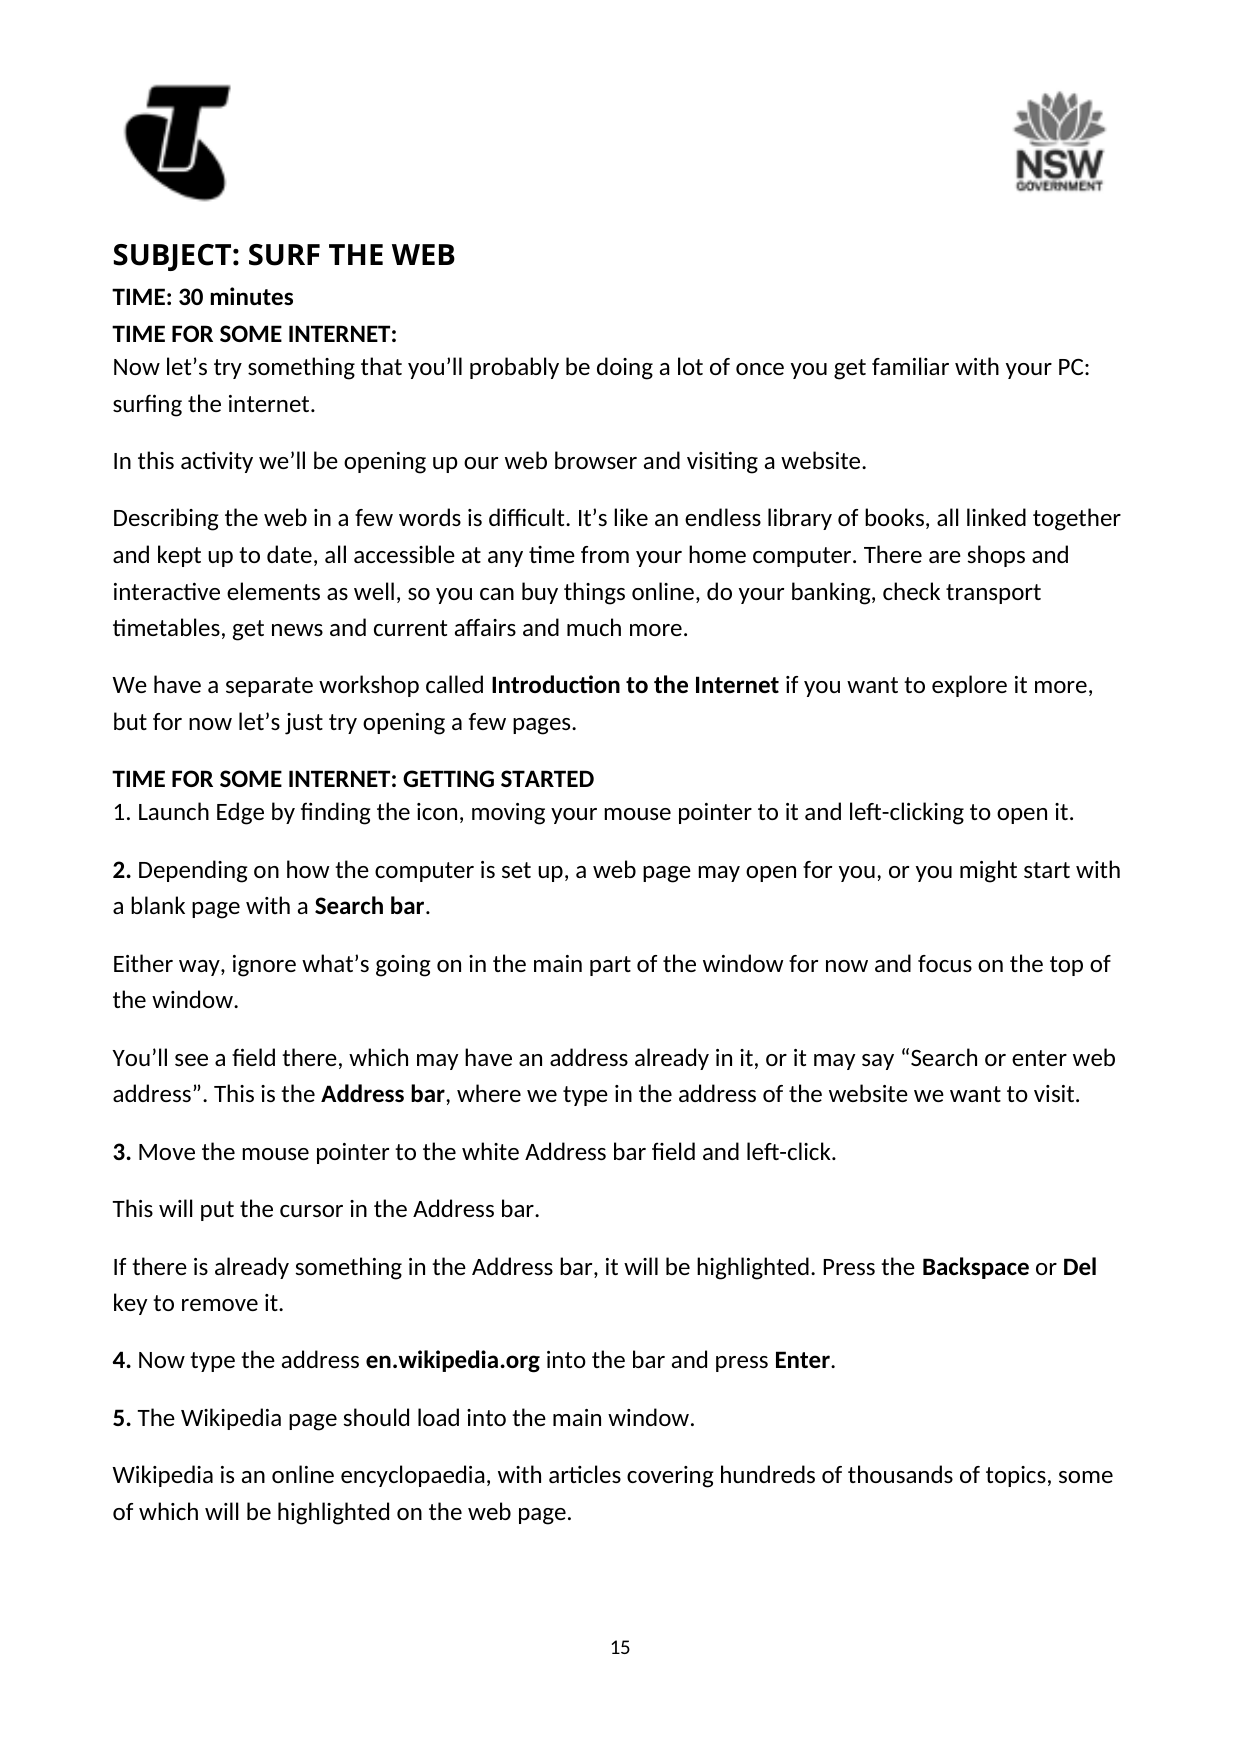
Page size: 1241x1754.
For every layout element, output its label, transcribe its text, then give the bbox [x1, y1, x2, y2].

text We have a separate workshop called Introduction to the Internet if you want to explore it more, but for now let’s just try opening a few pages. [112, 670, 1128, 737]
picture [112, 73, 1125, 206]
text Describing the web in a few words is difficult. It’s like an endless library of books, all linked together and kept up to date, all accessible at any time from your home computer. There are shops and interactive elements as well, so you can buy things online, do your banking, check transport timetables, get news and current affairs and much more. [112, 503, 1128, 643]
text Now let’s try something that you’ll probably be doing a lot of once you get familiar with your PC: surfing the internet. [112, 351, 1128, 418]
text 1. Launch Edge by finding the icon, moving your mouse pointer to it and left-clicking to open it. [112, 797, 1128, 827]
text In this activity we’ll be opening up our web browser and visiting a website. [112, 445, 1128, 476]
subtitle SUBJECT: SURF THE WEB [112, 234, 1128, 274]
text If there is already something in the Address bar, it will be highlighted. Press the Backspace or Del key to remove it. [112, 1251, 1128, 1318]
text This will put the cursor in the Address bar. [112, 1193, 1128, 1224]
text 2. Depending on how the computer is set up, a web page may open for you, or you might start with a blank page with a Search bar. [112, 854, 1128, 921]
subtitle TIME FOR SOME INTERNET: [112, 318, 1128, 349]
text 5. The Wikipedia page should load into the main window. [112, 1402, 1128, 1432]
subtitle TIME: 30 minutes [112, 281, 1128, 312]
text 3. Move the mouse pointer to the white Address bar field and left-click. [112, 1136, 1128, 1166]
text Wikipedia is an online encyclopaedia, with articles covering hundreds of thousands of topics, some of which will be highlighted on the web page. [112, 1459, 1128, 1526]
text You’ll see a field there, which may have an address already in it, or it may say “Search or enter web address”. This is the Address bar, where we type in the address of the website we want to visit. [112, 1042, 1128, 1109]
text 4. Now type the address en.wikipedia.org into the bar and press Enter. [112, 1344, 1128, 1375]
subtitle TIME FOR SOME INTERNET: GETTING STARTED [112, 764, 1128, 794]
text Either way, ignore what’s going on in the main part of the window for now and focus on the top of the window. [112, 948, 1128, 1015]
